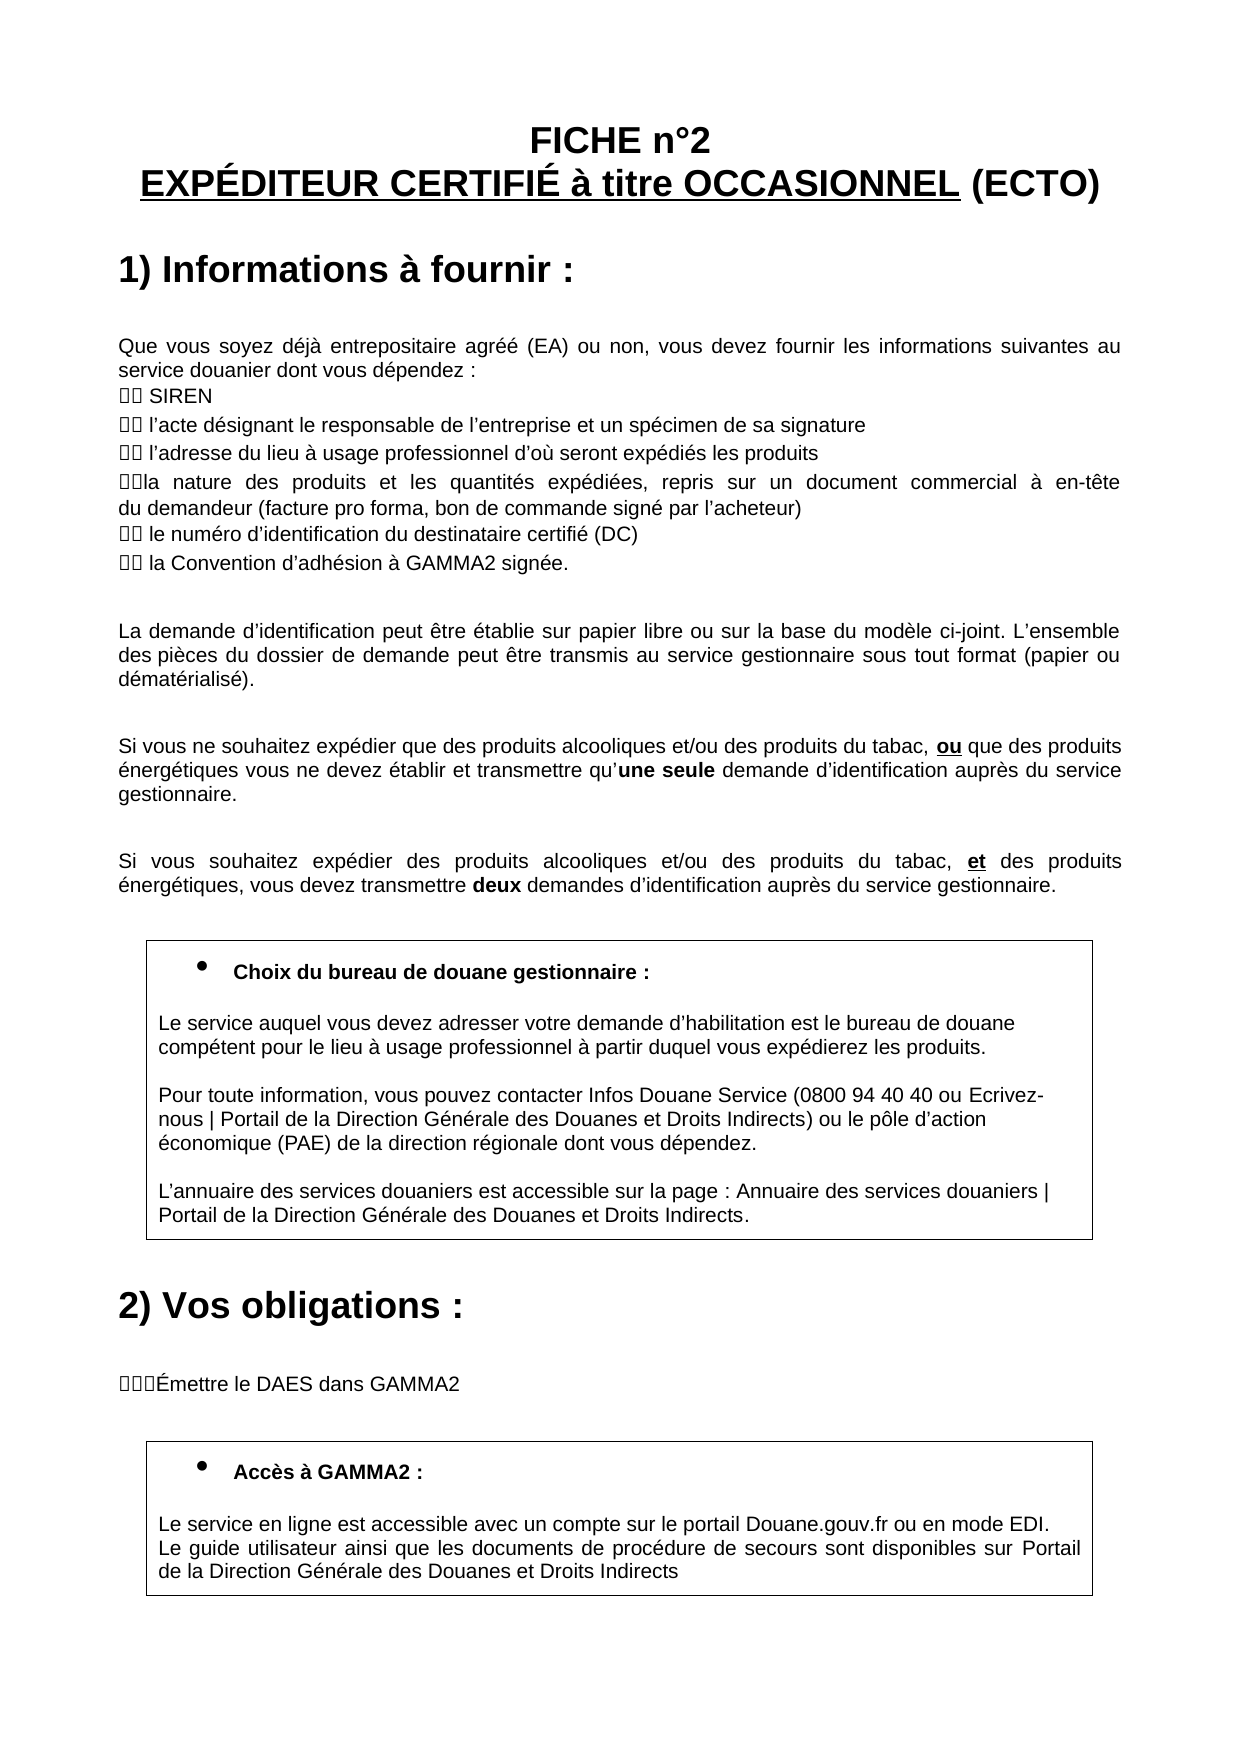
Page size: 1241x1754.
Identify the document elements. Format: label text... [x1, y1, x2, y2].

text 1) Informations à fournir : [118, 247, 1122, 291]
text FICHE n°2 [118, 118, 1122, 161]
text  le numéro d’identification du destinataire certifié (DC) [118, 519, 1122, 548]
text  l’adresse du lieu à usage professionnel d’où seront expédiés les produits [118, 438, 1122, 467]
text EXPÉDITEUR CERTIFIÉ à titre OCCASIONNEL (ECTO) [118, 161, 1122, 204]
table_header Accès à GAMMA2 : Le service en ligne est accessible avec un compte sur le portail Douane.gouv.fr ou en mode EDI. Le guide utilisateur ainsi que les documents de procédure de secours sont disponibles sur Portail de la Direction Générale des Douanes et Droits Indirects [147, 1442, 1092, 1595]
text Si vous souhaitez expédier des produits alcooliques et/ou des produits du tabac, et des produits énergétiques, vous devez transmettre deux demandes d’identification auprès du service gestionnaire. [118, 849, 1122, 897]
table_header Choix du bureau de douane gestionnaire : Le service auquel vous devez adresser votre demande d’habilitation est le bureau de douane compétent pour le lieu à usage professionnel à partir duquel vous expédierez les produits. Pour toute information, vous pouvez contacter Infos Douane Service (0800 94 40 40 ou Ecrivez-nous | Portail de la Direction Générale des Douanes et Droits Indirects) ou le pôle d’action économique (PAE) de la direction régionale dont vous dépendez. L’annuaire des services douaniers est accessible sur la page : Annuaire des services douaniers | Portail de la Direction Générale des Douanes et Droits Indirects. [147, 941, 1092, 1239]
text Émettre le DAES dans GAMMA2 [118, 1369, 1122, 1397]
text  SIREN [118, 382, 1122, 410]
text La demande d’identification peut être établie sur papier libre ou sur la base du modèle ci-joint. L’ensemble des pièces du dossier de demande peut être transmis au service gestionnaire sous tout format (papier ou dématérialisé). [118, 619, 1122, 691]
text Que vous soyez déjà entrepositaire agréé (EA) ou non, vous devez fournir les informations suivantes au service douanier dont vous dépendez : [118, 334, 1122, 382]
text la nature des produits et les quantités expédiées, repris sur un document commercial à en-tête du demandeur (facture pro forma, bon de commande signé par l’acheteur) [118, 467, 1122, 519]
text  l’acte désignant le responsable de l’entreprise et un spécimen de sa signature [118, 410, 1122, 438]
text Si vous ne souhaitez expédier que des produits alcooliques et/ou des produits du tabac, ou que des produits énergétiques vous ne devez établir et transmettre qu’une seule demande d’identification auprès du service gestionnaire. [118, 734, 1122, 806]
text 2) Vos obligations : [118, 1283, 1122, 1326]
text  la Convention d’adhésion à GAMMA2 signée. [118, 548, 1122, 576]
